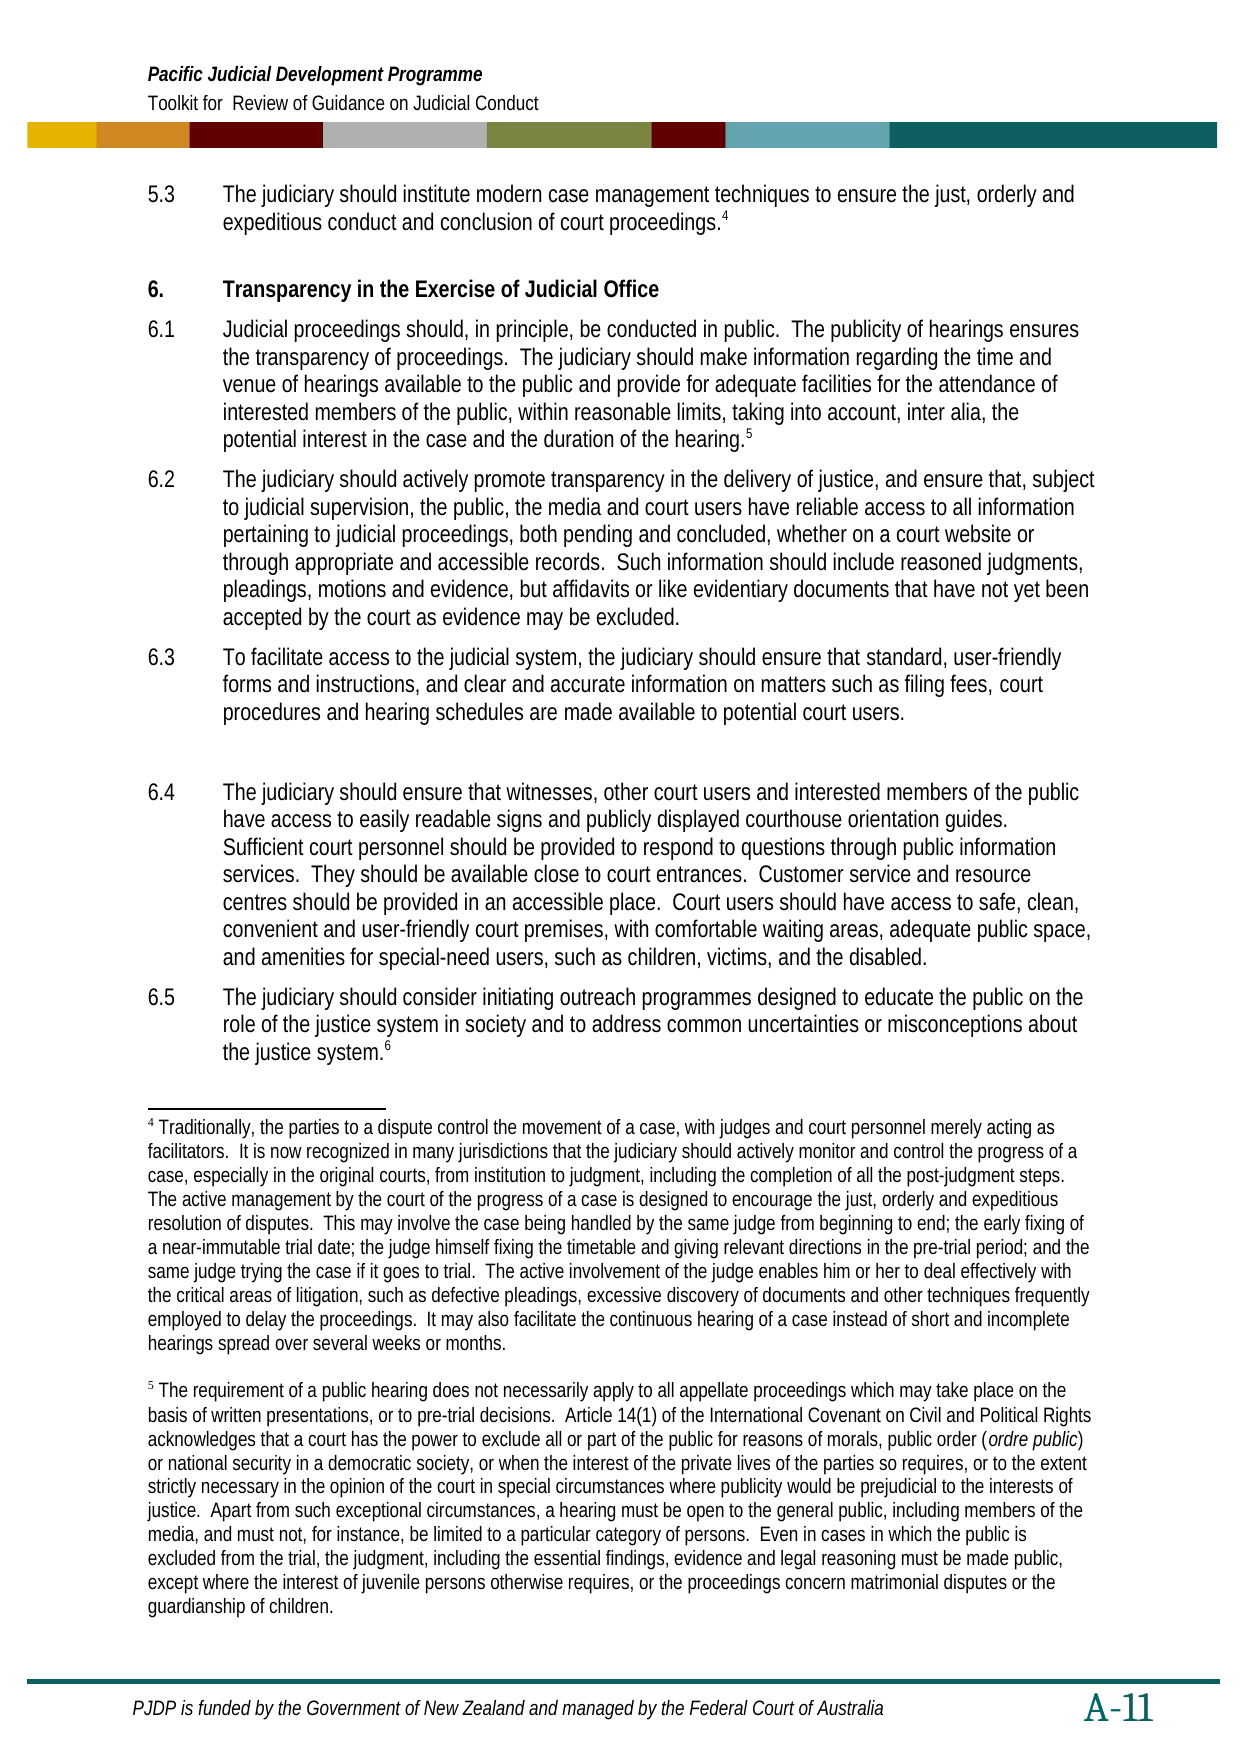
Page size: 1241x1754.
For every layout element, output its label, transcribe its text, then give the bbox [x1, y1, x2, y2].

picture [27, 122, 1218, 148]
text 6.2 The judiciary should actively promote transparency in the delivery of justice, and ensure that, subject to judicial supervision, the public, the media and court users have reliable access to all information pertaining to judicial proceedings, both pending and concluded, whether on a court website or through appropriate and accessible records. Such information should include reasoned judgments, pleadings, motions and evidence, but affidavits or like evidentiary documents that have not yet been accepted by the court as evidence may be excluded. [148, 465, 1098, 630]
text 5.3 The judiciary should institute modern case management techniques to ensure the just, orderly and expeditious conduct and conclusion of court proceedings. [148, 180, 1098, 235]
text 6.5 The judiciary should consider initiating outreach programmes designed to educate the public on the role of the justice system in society and to address common uncertainties or misconceptions about the justice system. [148, 983, 1098, 1065]
text 6.1 Judicial proceedings should, in principle, be conducted in public. The publicity of hearings ensures the transparency of proceedings. The judiciary should make information regarding the time and venue of hearings available to the public and provide for adequate facilities for the attendance of interested members of the public, within reasonable limits, taking into account, inter alia, the potential interest in the case and the duration of the hearing. [148, 315, 1098, 453]
text 6. Transparency in the Exercise of Judicial Office [148, 275, 1098, 303]
text 6.3 To facilitate access to the judicial system, the judiciary should ensure that standard, user-friendly forms and instructions, and clear and accurate information on matters such as filing fees, court procedures and hearing schedules are made available to potential court users. [148, 643, 1098, 725]
text 6.4 The judiciary should ensure that witnesses, other court users and interested members of the public have access to easily readable signs and publicly displayed courthouse orientation guides. Sufficient court personnel should be provided to respond to questions through public information services. They should be available close to court entrances. Customer service and resource centres should be provided in an accessible place. Court users should have access to safe, clean, convenient and user-friendly court premises, with comfortable waiting areas, adequate public space, and amenities for special-need users, such as children, victims, and the disabled. [148, 778, 1098, 970]
